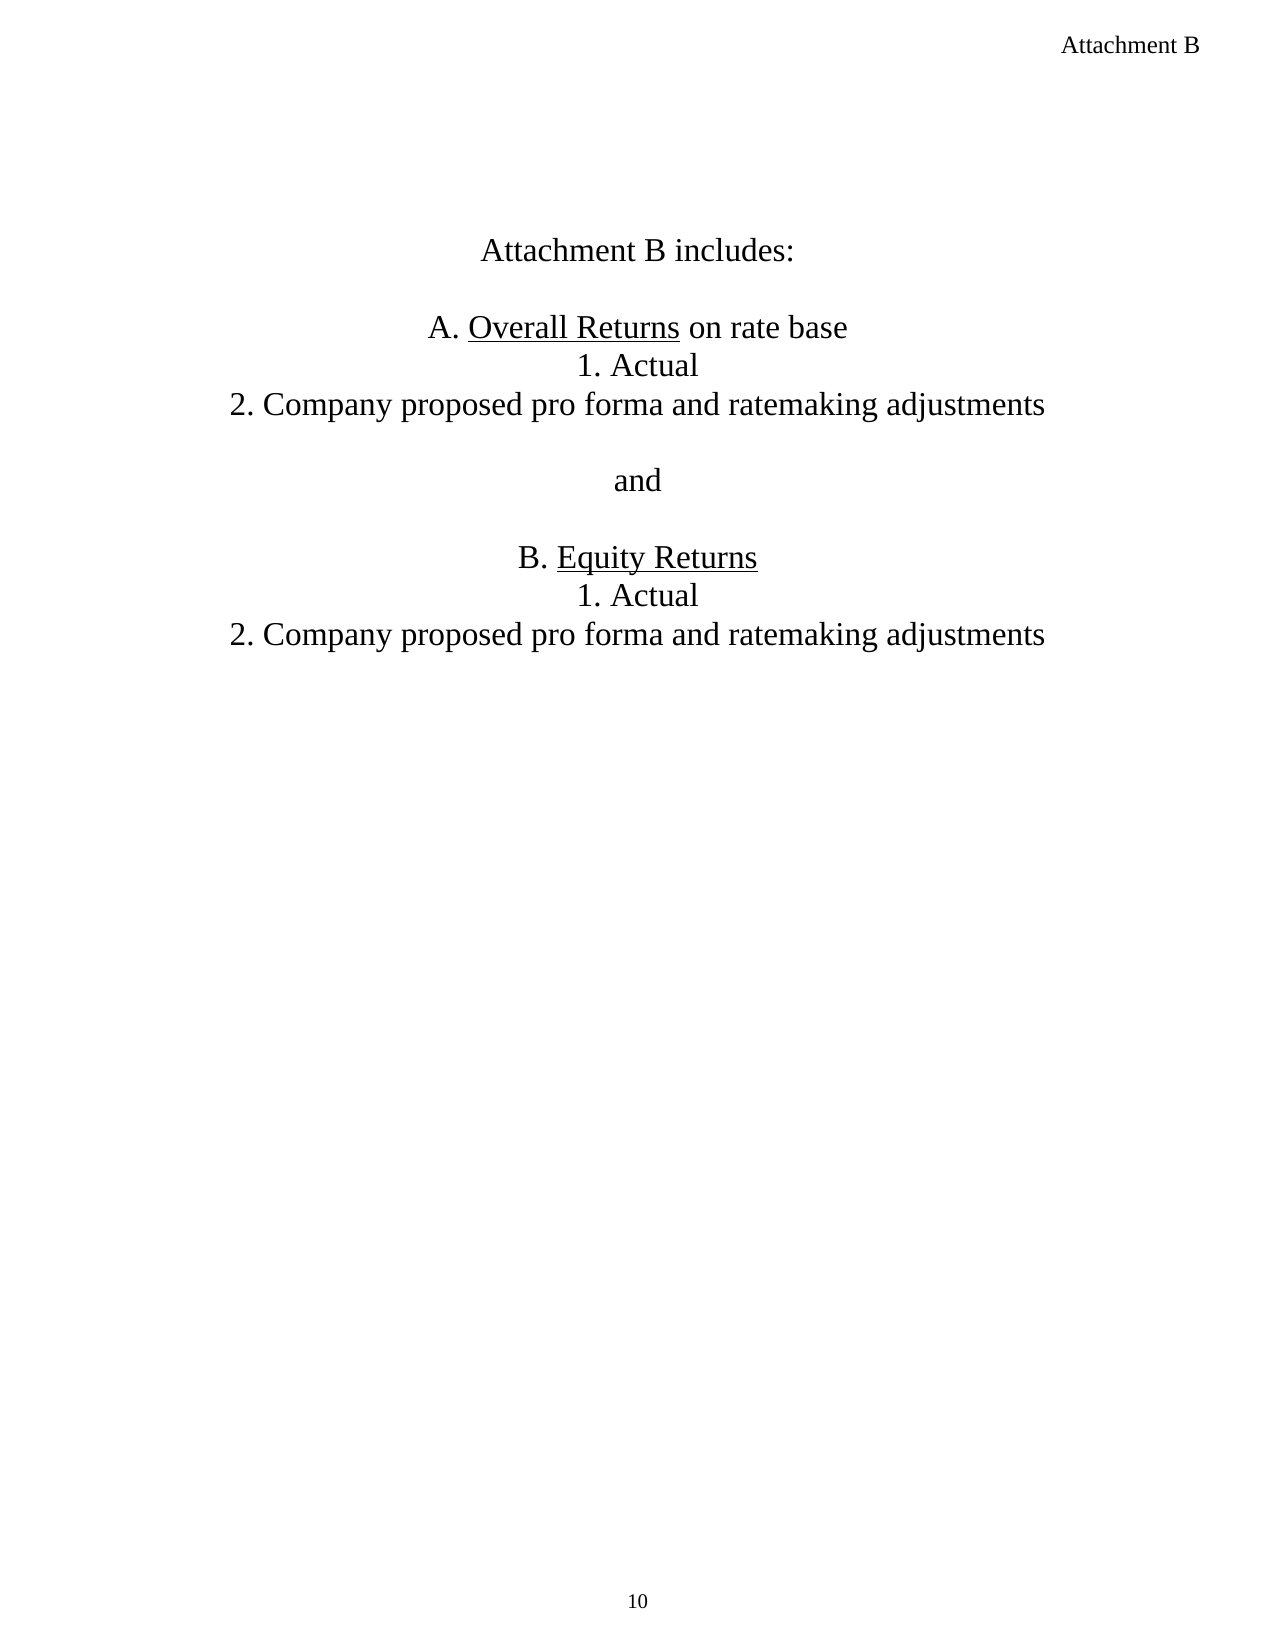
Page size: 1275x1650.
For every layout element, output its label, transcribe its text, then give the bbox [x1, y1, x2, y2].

text 1. Actual [75, 346, 1200, 384]
text 2. Company proposed pro forma and ratemaking adjustments [75, 614, 1200, 652]
text A. Overall Returns on rate base [75, 307, 1200, 346]
text and [75, 461, 1200, 499]
text Attachment B includes: [75, 231, 1200, 269]
text 1. Actual [75, 576, 1200, 614]
text B. Equity Returns [75, 537, 1200, 576]
text 2. Company proposed pro forma and ratemaking adjustments [75, 384, 1200, 422]
